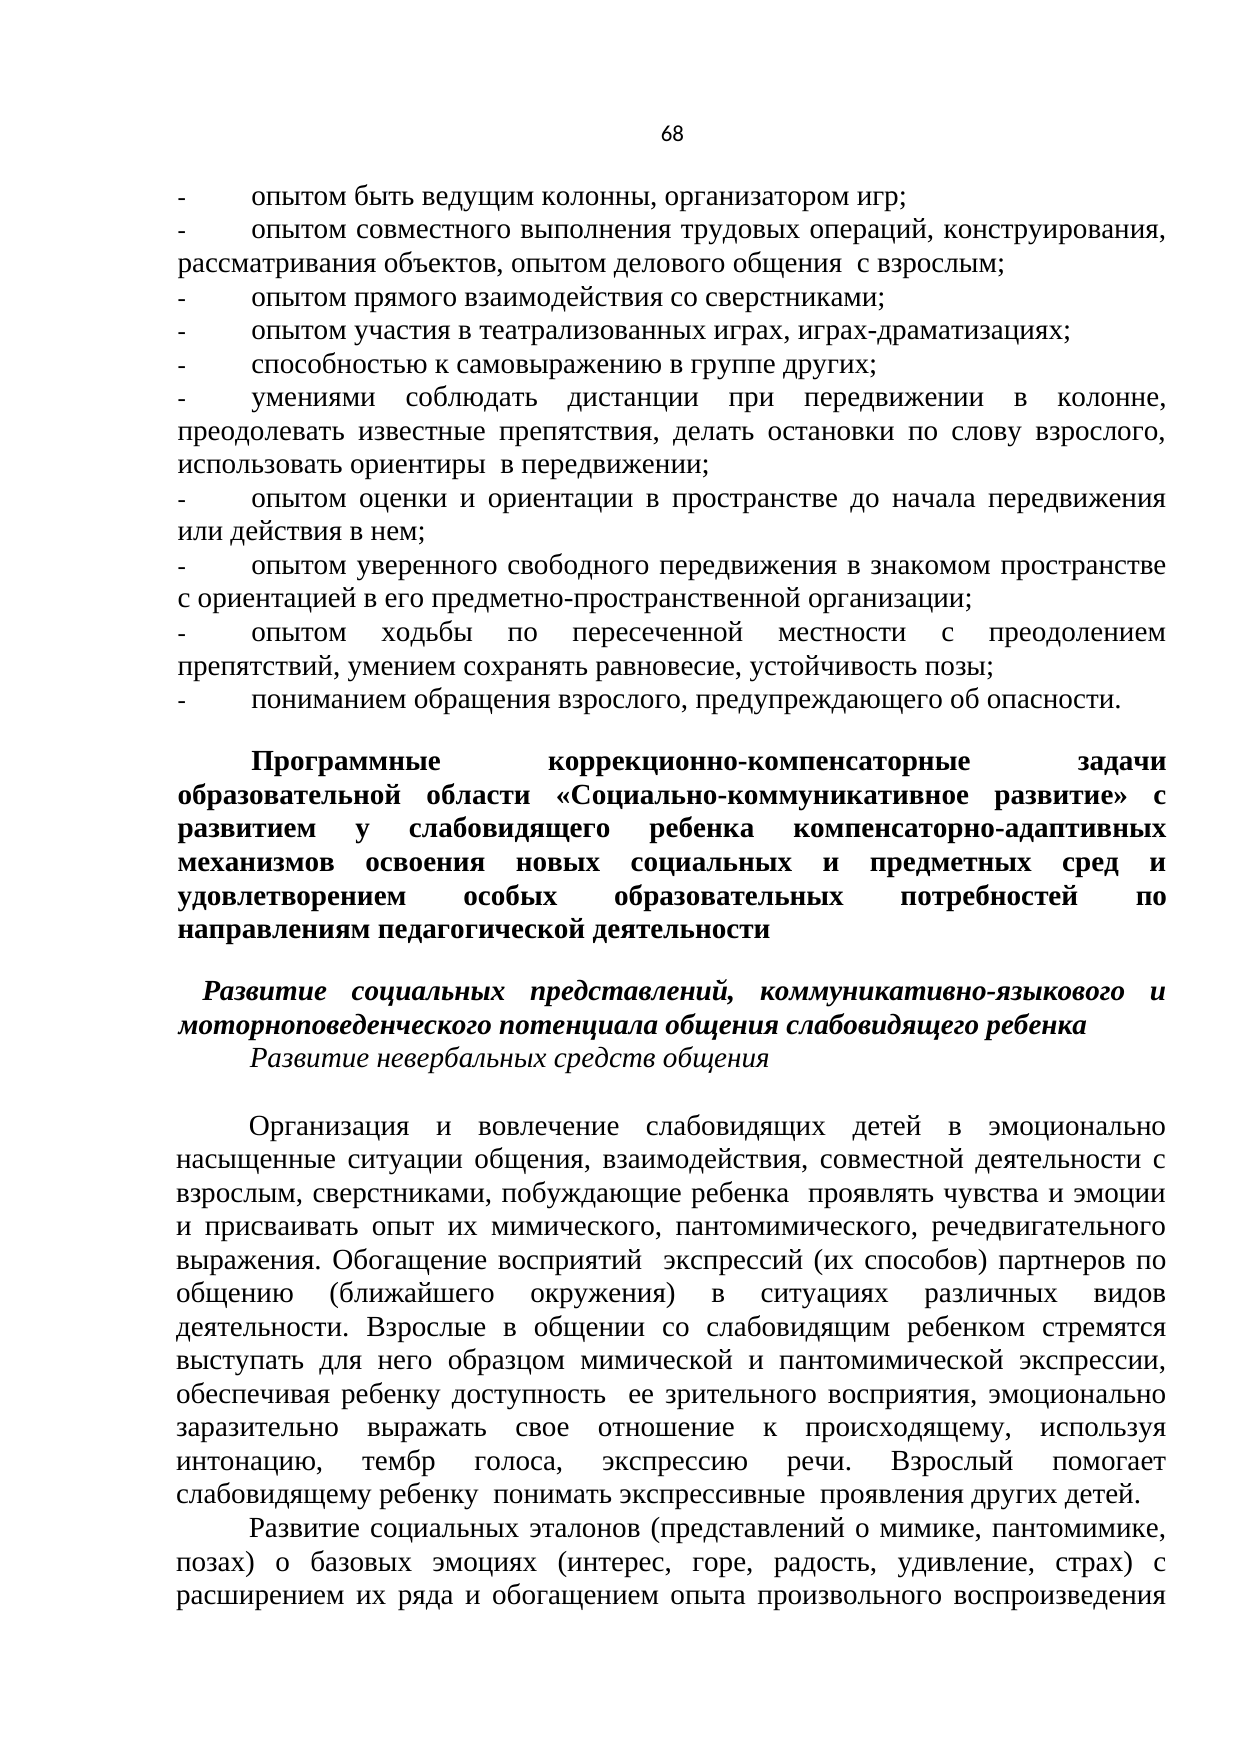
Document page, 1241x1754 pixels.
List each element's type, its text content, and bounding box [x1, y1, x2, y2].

list опытом участия в театрализованных играх, играх-драматизациях; [177, 312, 1167, 346]
text Развитие социальных представлений, коммуникативно-языкового и моторноповеденческого потенциала общения слабовидящего ребенка [177, 973, 1167, 1041]
list опытом уверенного свободного передвижения в знакомом пространстве с ориентацией в его предметно-пространственной организации; [177, 547, 1167, 614]
list опытом прямого взаимодействия со сверстниками; [177, 279, 1167, 312]
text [176, 1510, 1167, 1611]
text Программные коррекционно-компенсаторные задачи образовательной области «Социально-коммуникативное развитие» с развитием у слабовидящего ребенка компенсаторно-адаптивных механизмов освоения новых социальных и предметных сред и удовлетворением особых образовательных потребностей по направлениям педагогической деятельности [177, 743, 1167, 945]
list опытом оценки и ориентации в пространстве до начала передвижения или действия в нем; [177, 480, 1167, 547]
list опытом быть ведущим колонны, организатором игр; [177, 178, 1167, 212]
text Развитие невербальных средств общения [249, 1041, 1167, 1074]
list опытом ходьбы по пересеченной местности с преодолением препятствий, умением сохранять равновесие, устойчивость позы; [177, 614, 1167, 681]
list умениями соблюдать дистанции при передвижении в колонне, преодолевать известные препятствия, делать остановки по слову взрослого, использовать ориентиры в передвижении; [177, 379, 1167, 480]
text Организация и вовлечение слабовидящих детей в эмоционально насыщенные ситуации общения, взаимодействия, совместной деятельности с взрослым, сверстниками, побуждающие ребенка проявлять чувства и эмоции и присваивать опыт их мимического, пантомимического, речедвигательного выражения. Обогащение восприятий экспрессий (их способов) партнеров по общению (ближайшего окружения) в ситуациях различных видов деятельности. Взрослые в общении со слабовидящим ребенком стремятся выступать для него образцом мимической и пантомимической экспрессии, обеспечивая ребенку доступность ее зрительного восприятия, эмоционально заразительно выражать свое отношение к происходящему, используя интонацию, тембр голоса, экспрессию речи. Взрослый помогает слабовидящему ребенку понимать экспрессивные проявления других детей. [176, 1108, 1167, 1510]
list пониманием обращения взрослого, предупреждающего об опасности. [177, 681, 1167, 715]
list способностью к самовыражению в группе других; [177, 346, 1167, 379]
list опытом совместного выполнения трудовых операций, конструирования, рассматривания объектов, опытом делового общения с взрослым; [177, 212, 1167, 279]
